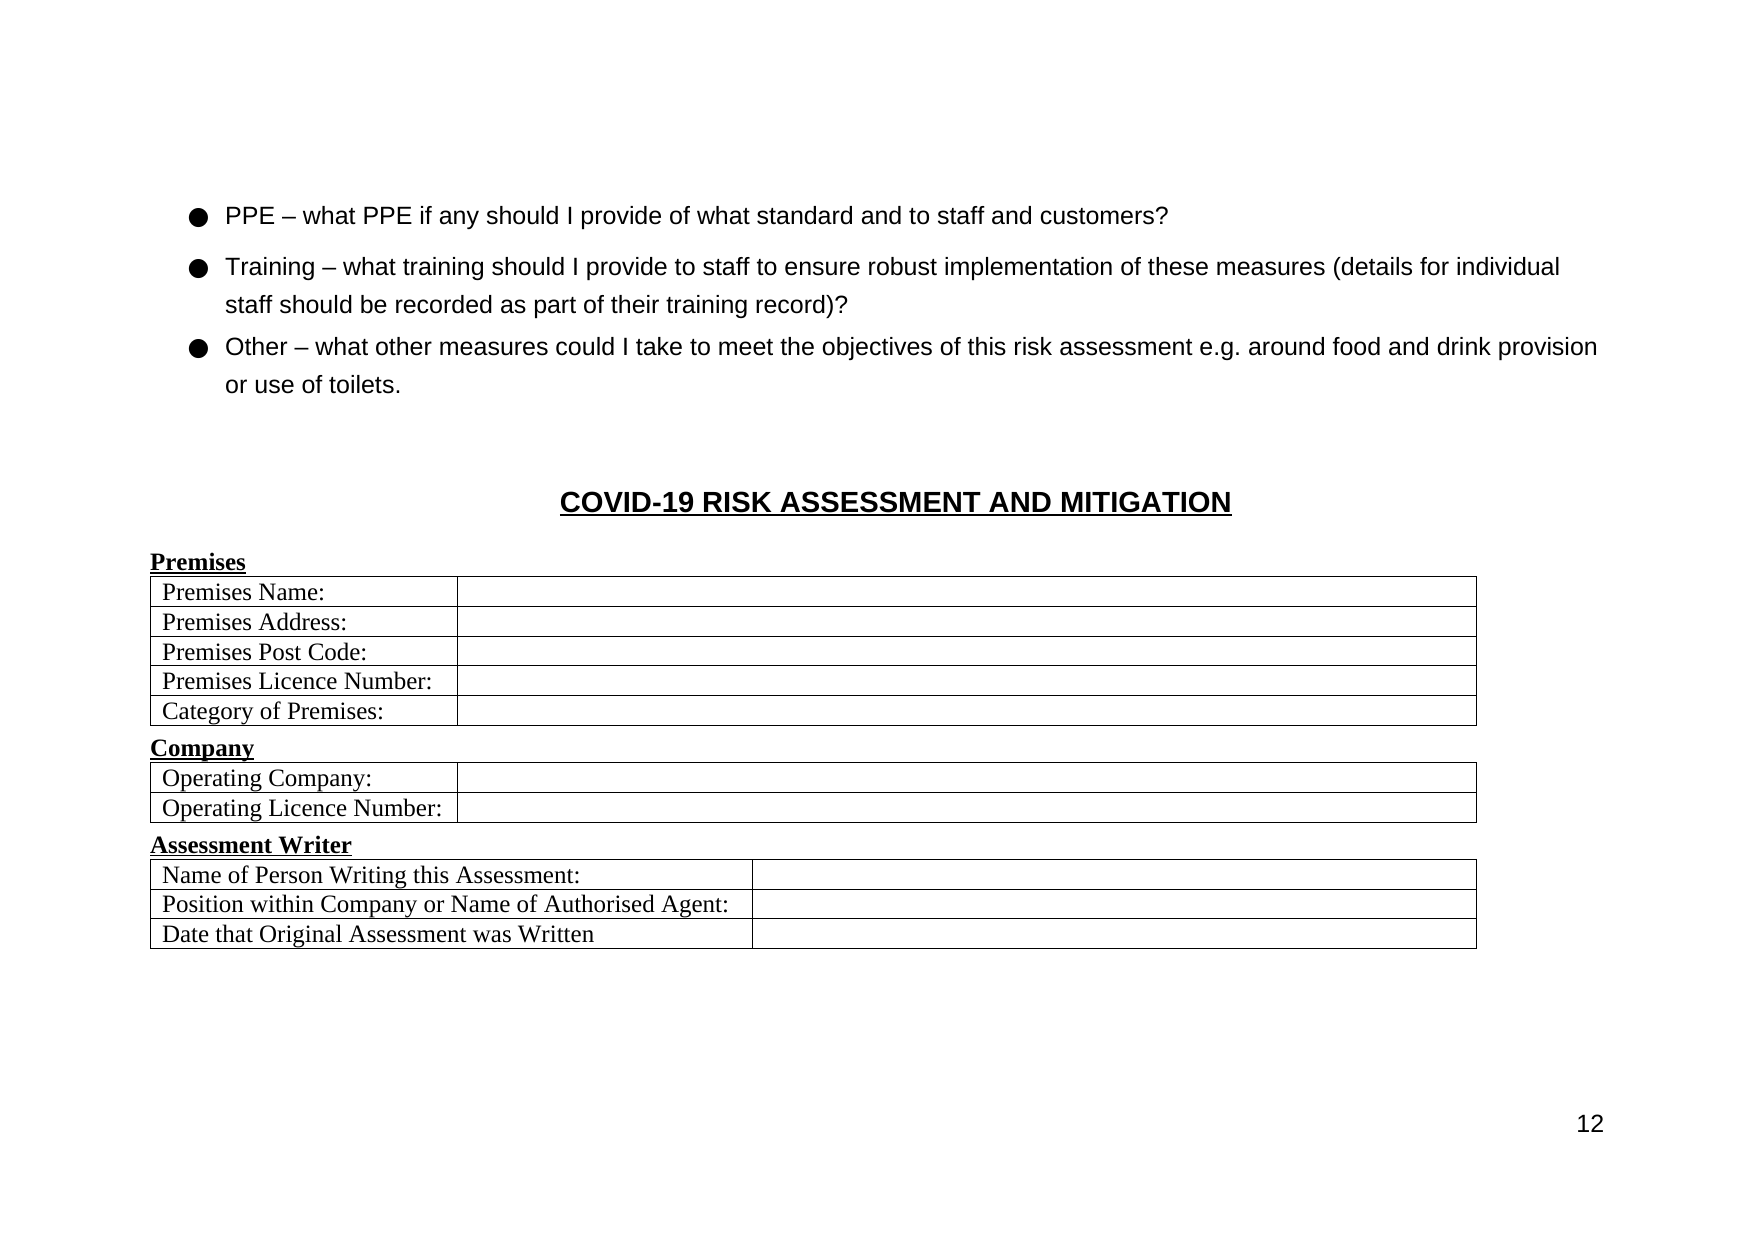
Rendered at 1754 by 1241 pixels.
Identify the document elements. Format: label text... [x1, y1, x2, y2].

table_cell [458, 637, 1476, 665]
table_cell [753, 919, 1476, 948]
table_cell Premises Licence Number: [151, 666, 457, 695]
table_cell Date that Original Assessment was Written [151, 919, 752, 948]
list Other – what other measures could I take to meet the objectives of this risk assessment e.g. around food and drink provision or use of toilets. [187, 319, 1604, 399]
table_cell [458, 793, 1476, 822]
table_cell Premises Address: [151, 607, 457, 636]
text Company [150, 733, 1604, 762]
table_header Operating Company: [151, 763, 457, 792]
list Training – what training should I provide to staff to ensure robust implementation of these measures (details for individual staff should be recorded as part of their training record)? [187, 239, 1604, 319]
table_cell Premises Post Code: [151, 637, 457, 665]
table_cell [753, 890, 1476, 918]
table_header [753, 860, 1476, 888]
table_cell Category of Premises: [151, 696, 457, 725]
text Premises [150, 547, 1604, 576]
table_header [458, 577, 1476, 606]
table_cell Position within Company or Name of Authorised Agent: [151, 890, 752, 918]
table_cell [458, 666, 1476, 695]
list PPE – what PPE if any should I provide of what standard and to staff and customers? [187, 187, 1604, 239]
table_cell [458, 696, 1476, 725]
table_header Premises Name: [151, 577, 457, 606]
table_header Name of Person Writing this Assessment: [151, 860, 752, 888]
text Assessment Writer [150, 830, 1604, 859]
text COVID-19 RISK ASSESSMENT AND MITIGATION [187, 485, 1604, 518]
table_header [458, 763, 1476, 792]
table_cell [458, 607, 1476, 636]
table_cell Operating Licence Number: [151, 793, 457, 822]
